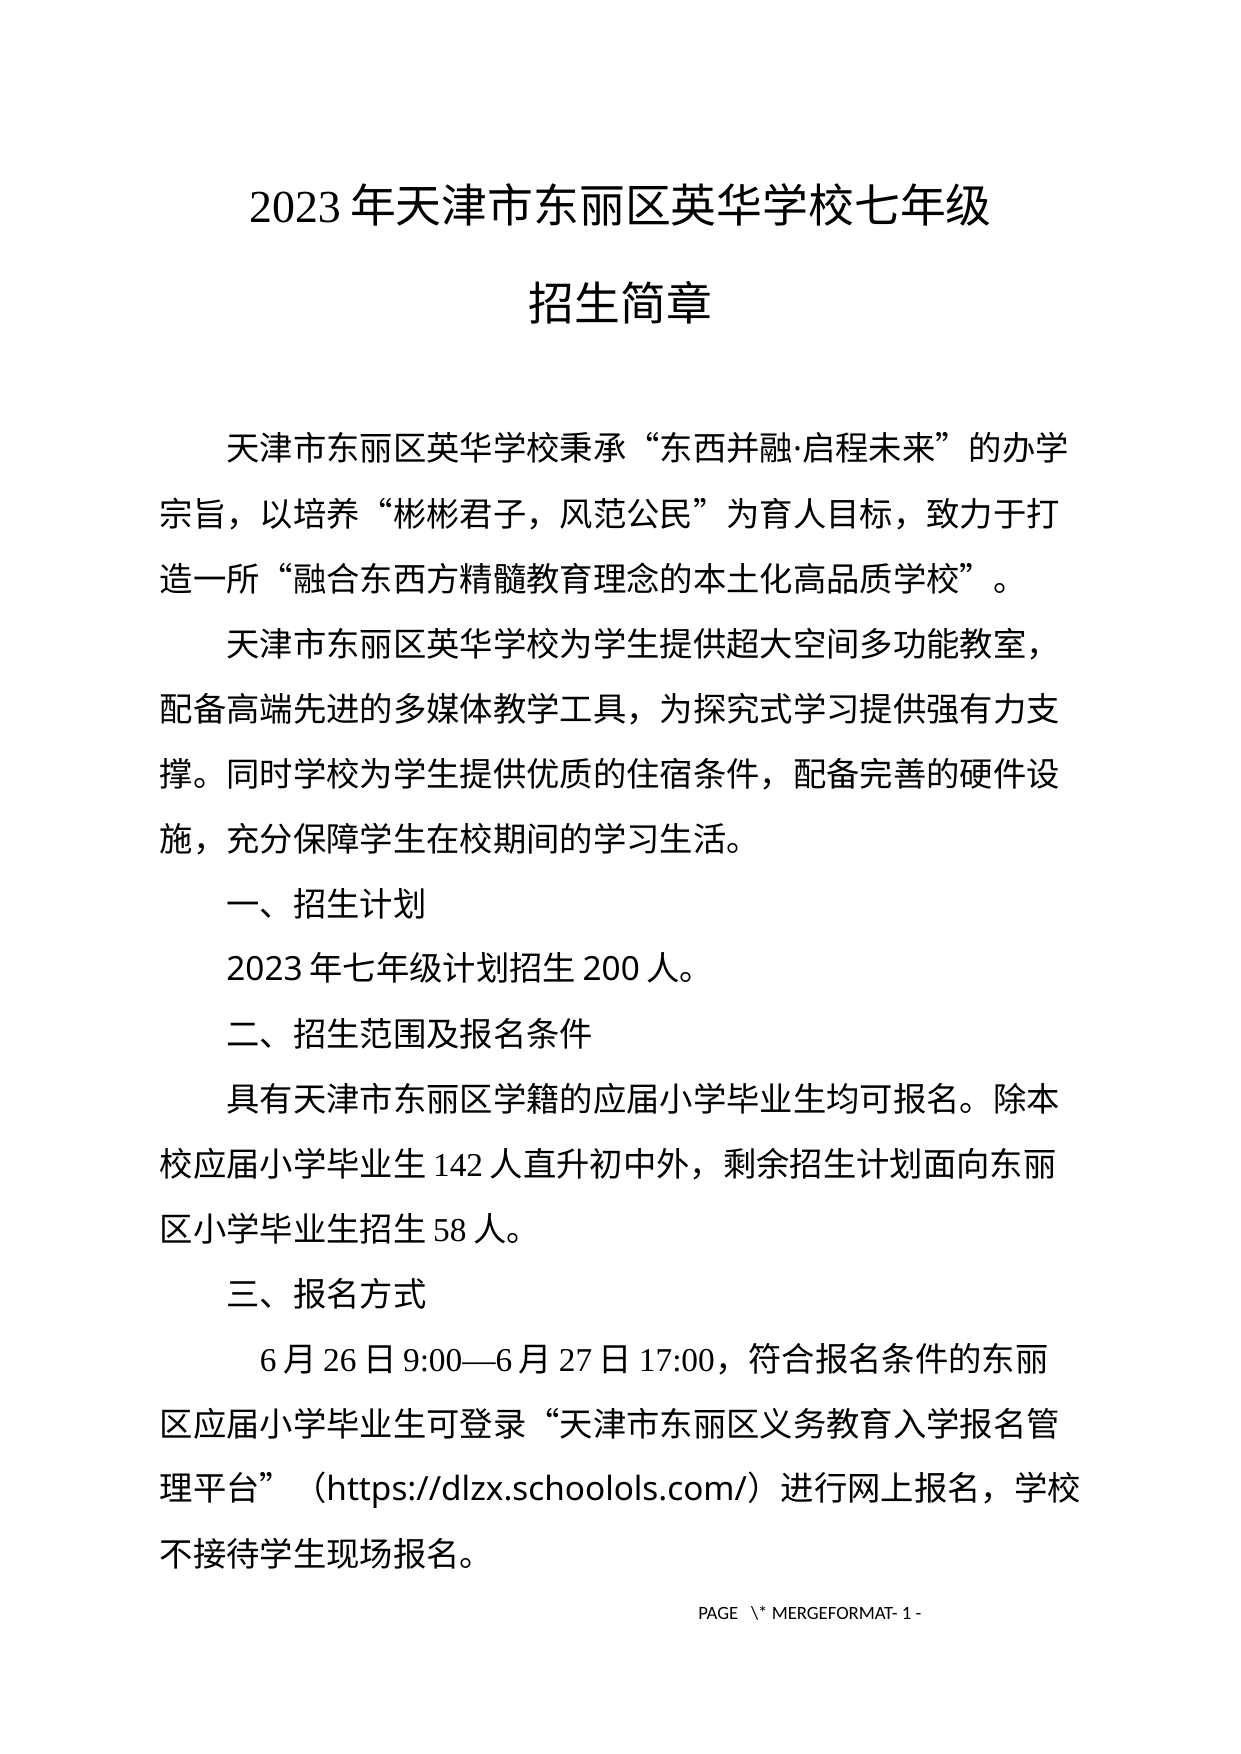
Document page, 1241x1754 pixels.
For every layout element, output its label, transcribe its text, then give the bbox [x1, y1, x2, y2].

text 2023年七年级计划招生200人。 [159, 934, 1081, 999]
text 招生简章 [159, 251, 1081, 349]
text 2023年天津市东丽区英华学校七年级 [159, 154, 1081, 251]
text 天津市东丽区英华学校为学生提供超大空间多功能教室，配备高端先进的多媒体教学工具，为探究式学习提供强有力支撑。同时学校为学生提供优质的住宿条件，配备完善的硬件设施，充分保障学生在校期间的学习生活。 [159, 609, 1081, 869]
text 6月26日9:00—6月27日17:00，符合报名条件的东丽区应届小学毕业生可登录“天津市东丽区义务教育入学报名管理平台”（https://dlzx.schoolols.com/）进行网上报名，学校不接待学生现场报名。 [159, 1324, 1081, 1584]
text 具有天津市东丽区学籍的应届小学毕业生均可报名。除本校应届小学毕业生142人直升初中外，剩余招生计划面向东丽区小学毕业生招生58人。 [159, 1064, 1081, 1259]
text 天津市东丽区英华学校秉承“东西并融·启程未来”的办学宗旨，以培养“彬彬君子，风范公民”为育人目标，致力于打造一所“融合东西方精髓教育理念的本土化高品质学校”。 [159, 414, 1081, 609]
text 三、报名方式 [159, 1259, 1081, 1324]
text 一、招生计划 [159, 869, 1081, 934]
text 二、招生范围及报名条件 [159, 999, 1081, 1064]
